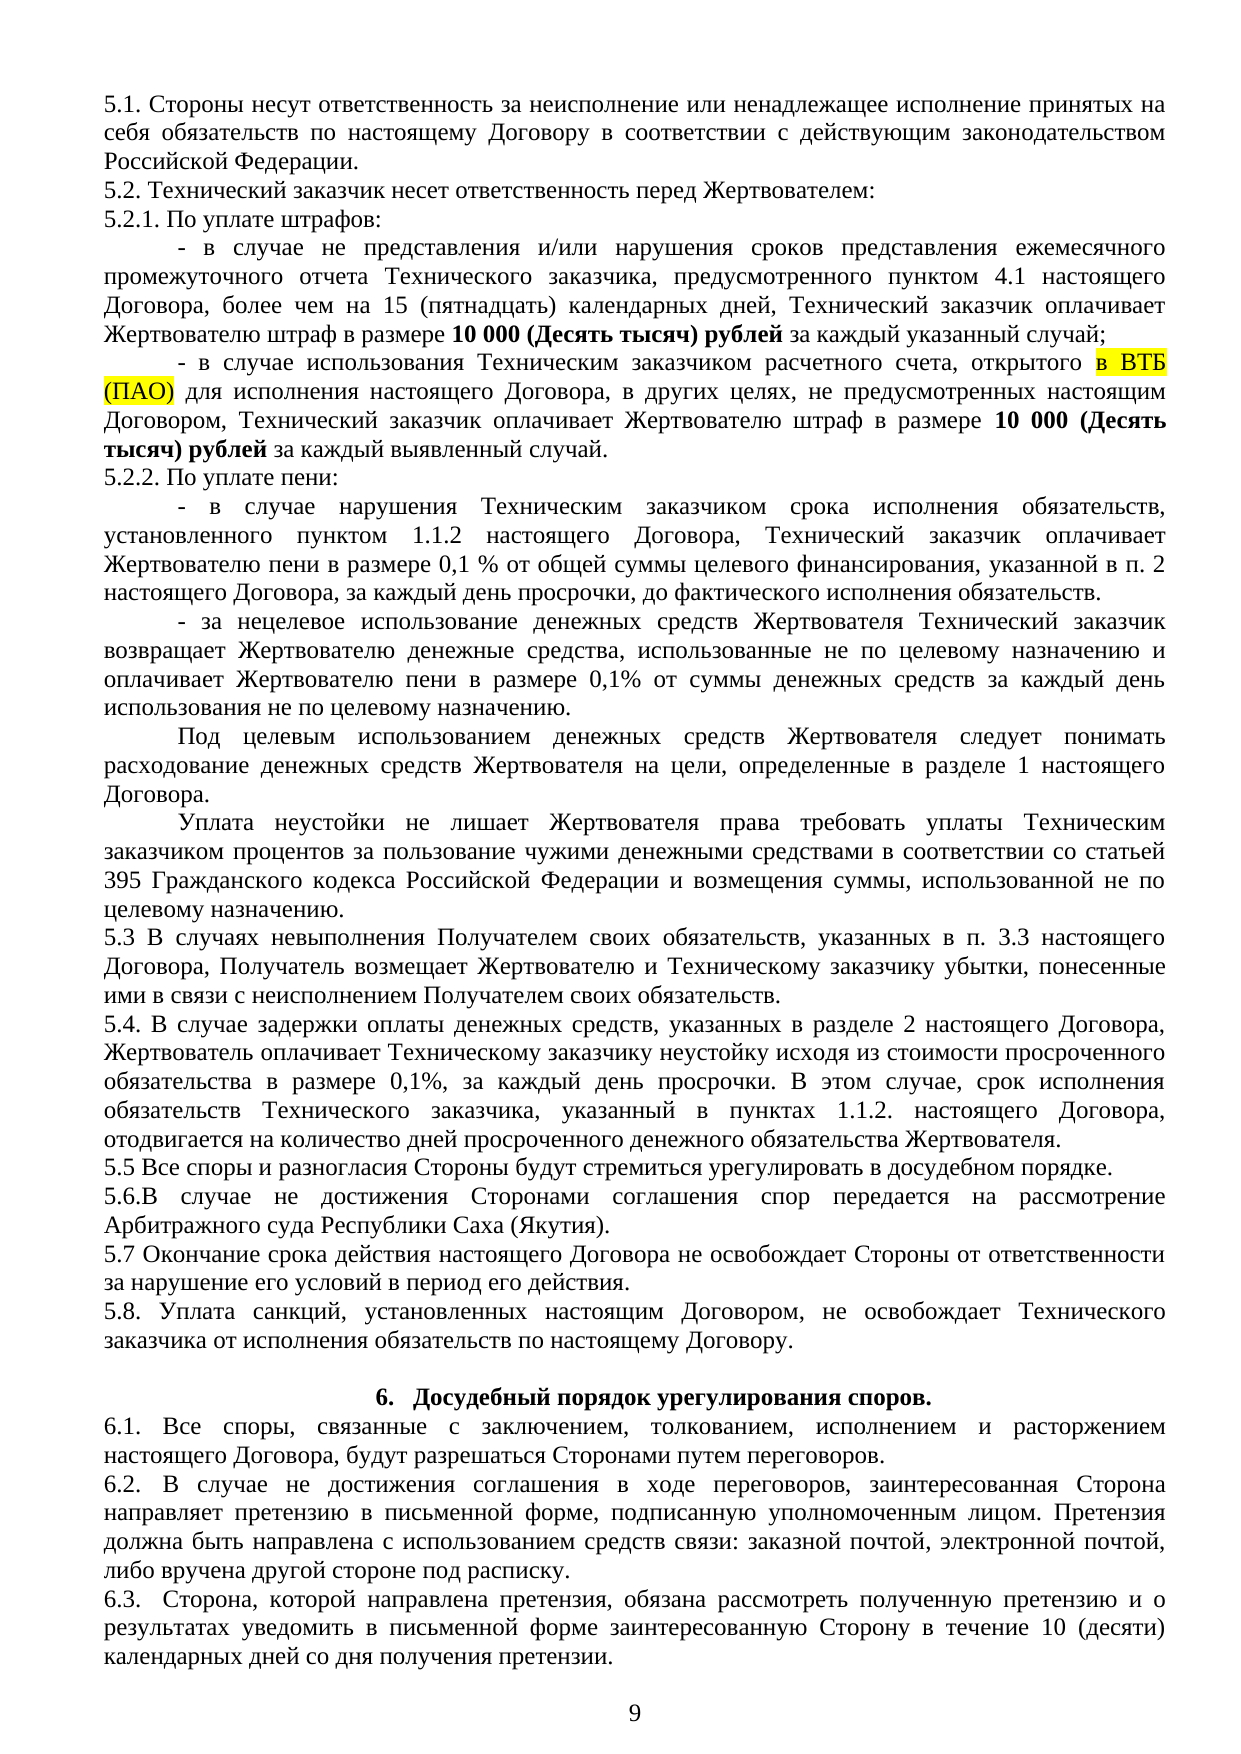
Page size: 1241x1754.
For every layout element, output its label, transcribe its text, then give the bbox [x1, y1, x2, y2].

text 5.6.В случае не достижения Сторонами соглашения спор передается на рассмотрение Арбитражного суда Республики Саха (Якутия). [103, 1181, 1167, 1239]
text 5.7 Окончание срока действия настоящего Договора не освобождает Стороны от ответственности за нарушение его условий в период его действия. [103, 1239, 1167, 1296]
text - в случае не представления и/или нарушения сроков представления ежемесячного промежуточного отчета Технического заказчика, предусмотренного пунктом 4.1 настоящего Договора, более чем на 15 (пятнадцать) календарных дней, Технический заказчик оплачивает Жертвователю штраф в размере 10 000 (Десять тысяч) рублей за каждый указанный случай; [103, 232, 1167, 347]
text 5.4. В случае задержки оплаты денежных средств, указанных в разделе 2 настоящего Договора, Жертвователь оплачивает Техническому заказчику неустойку исходя из стоимости просроченного обязательства в размере 0,1%, за каждый день просрочки. В этом случае, срок исполнения обязательств Технического заказчика, указанный в пунктах 1.1.2. настоящего Договора, отодвигается на количество дней просроченного денежного обязательства Жертвователя. [103, 1009, 1167, 1152]
text Под целевым использованием денежных средств Жертвователя следует понимать расходование денежных средств Жертвователя на цели, определенные в разделе 1 настоящего Договора. [103, 721, 1167, 807]
list Досудебный порядок урегулирования споров. [141, 1382, 1167, 1411]
text 5.2.2. По уплате пени: [103, 462, 1167, 491]
text 5.8. Уплата санкций, установленных настоящим Договором, не освобождает Технического заказчика от исполнения обязательств по настоящему Договору. [103, 1296, 1167, 1354]
text - за нецелевое использование денежных средств Жертвователя Технический заказчик возвращает Жертвователю денежные средства, использованные не по целевому назначению и оплачивает Жертвователю пени в размере 0,1% от суммы денежных средств за каждый день использования не по целевому назначению. [103, 606, 1167, 721]
list Все споры, связанные с заключением, толкованием, исполнением и расторжением настоящего Договора, будут разрешаться Сторонами путем переговоров. [103, 1411, 1167, 1469]
list Сторона, которой направлена претензия, обязана рассмотреть полученную претензию и о результатах уведомить в письменной форме заинтересованную Сторону в течение 10 (десяти) календарных дней со дня получения претензии. [103, 1584, 1167, 1670]
list В случае не достижения соглашения в ходе переговоров, заинтересованная Сторона направляет претензию в письменной форме, подписанную уполномоченным лицом. Претензия должна быть направлена с использованием средств связи: заказной почтой, электронной почтой, либо вручена другой стороне под расписку. [103, 1469, 1167, 1584]
text - в случае нарушения Техническим заказчиком срока исполнения обязательств, установленного пунктом 1.1.2 настоящего Договора, Технический заказчик оплачивает Жертвователю пени в размере 0,1 % от общей суммы целевого финансирования, указанной в п. 2 настоящего Договора, за каждый день просрочки, до фактического исполнения обязательств. [103, 491, 1167, 606]
text 5.2.1. По уплате штрафов: [103, 204, 1167, 232]
text 5.3 В случаях невыполнения Получателем своих обязательств, указанных в п. 3.3 настоящего Договора, Получатель возмещает Жертвователю и Техническому заказчику убытки, понесенные ими в связи с неисполнением Получателем своих обязательств. [103, 922, 1167, 1009]
text 5.5 Все споры и разногласия Стороны будут стремиться урегулировать в досудебном порядке. [103, 1152, 1167, 1181]
text Уплата неустойки не лишает Жертвователя права требовать уплаты Техническим заказчиком процентов за пользование чужими денежными средствами в соответствии со статьей 395 Гражданского кодекса Российской Федерации и возмещения суммы, использованной не по целевому назначению. [103, 807, 1167, 922]
text - в случае использования Техническим заказчиком расчетного счета, открытого в ВТБ (ПАО) для исполнения настоящего Договора, в других целях, не предусмотренных настоящим Договором, Технический заказчик оплачивает Жертвователю штраф в размере 10 000 (Десять тысяч) рублей за каждый выявленный случай. [103, 347, 1167, 462]
text 5.1. Стороны несут ответственность за неисполнение или ненадлежащее исполнение принятых на себя обязательств по настоящему Договору в соответствии с действующим законодательством Российской Федерации. [103, 89, 1167, 175]
text 5.2. Технический заказчик несет ответственность перед Жертвователем: [103, 175, 1167, 204]
